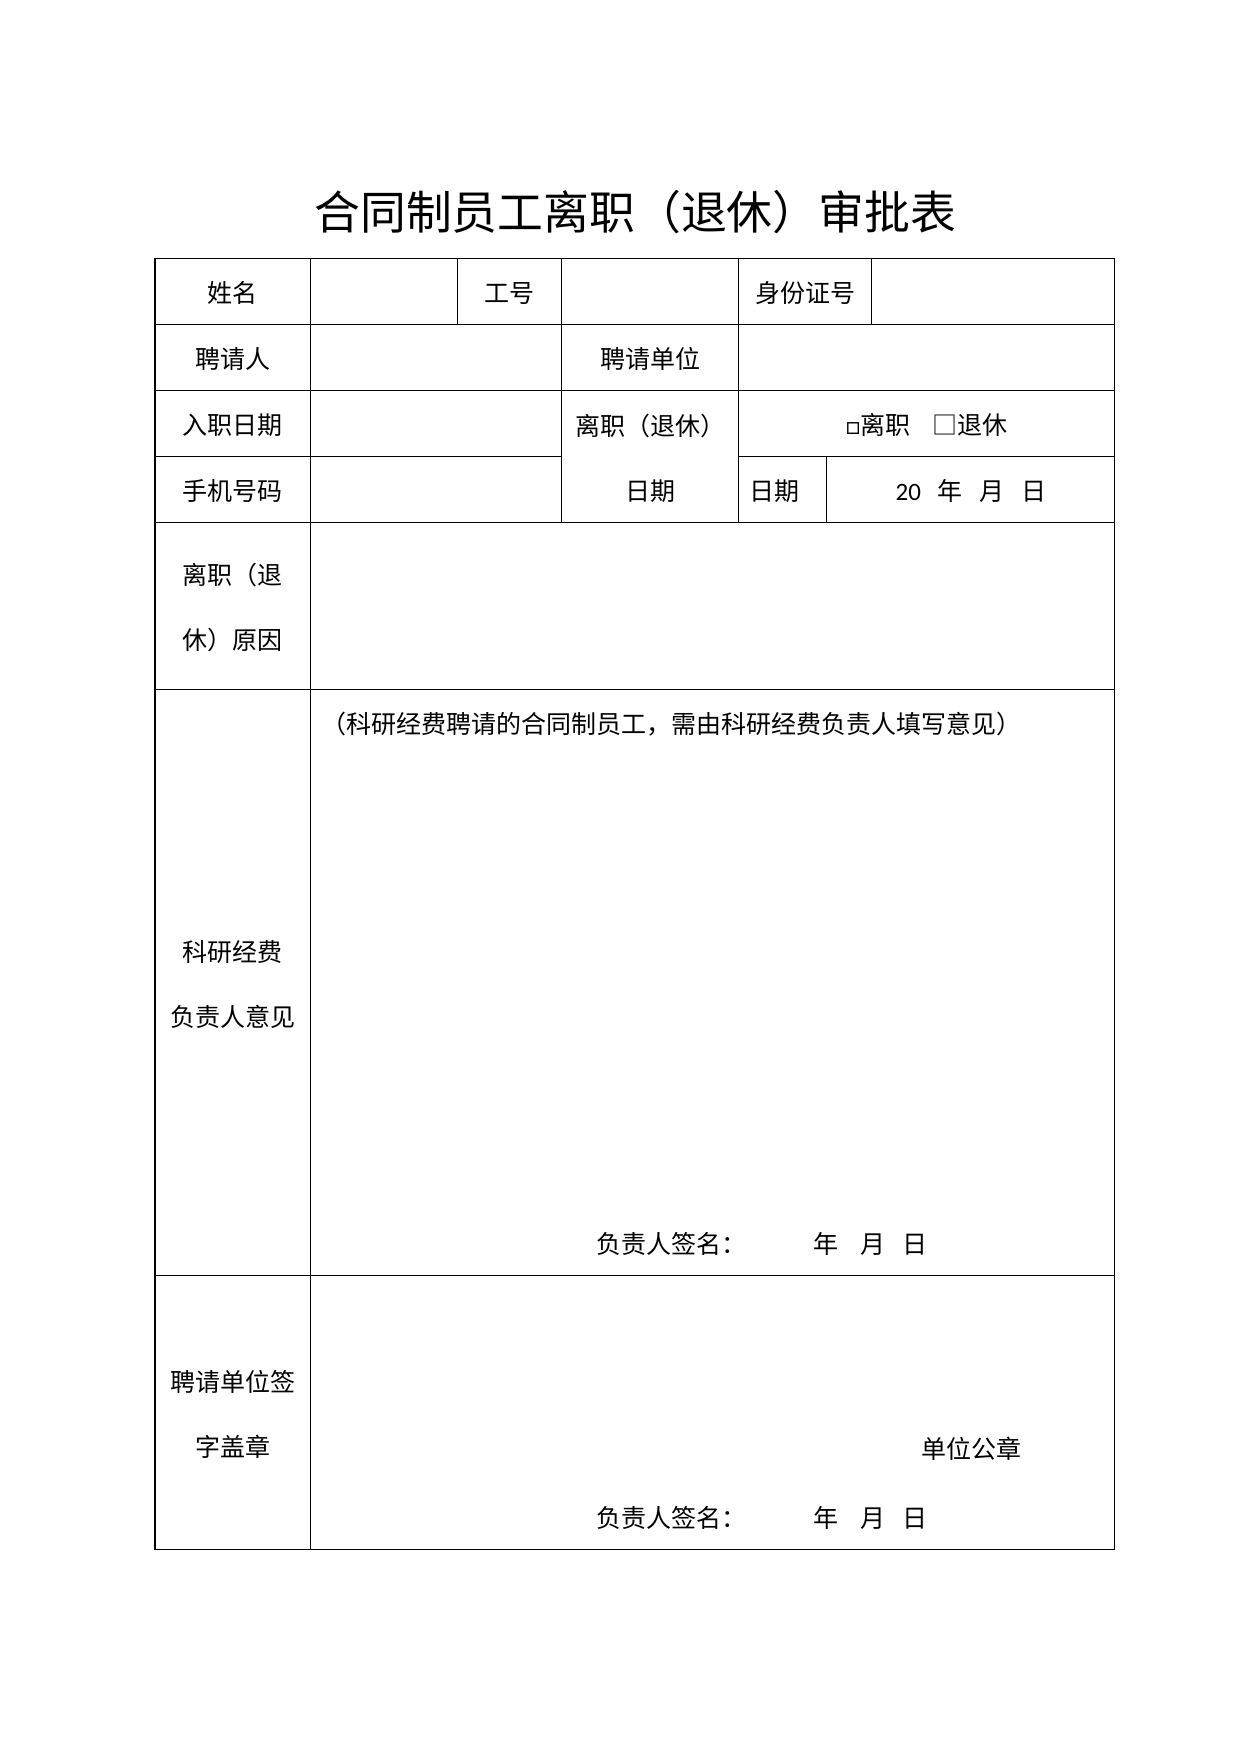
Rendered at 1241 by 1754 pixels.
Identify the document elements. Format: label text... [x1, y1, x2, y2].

table_cell （科研经费聘请的合同制员工，需由科研经费负责人填写意见） 负责人签名： 年 月 日 [311, 690, 1114, 1275]
table_header 身份证号 [739, 259, 871, 324]
table_header [311, 259, 457, 324]
table_cell 入职日期 [156, 391, 310, 456]
table_cell 聘请单位 [562, 325, 738, 390]
table_cell [311, 523, 1114, 689]
table_header [562, 259, 738, 324]
table_cell 聘请人 [156, 325, 310, 390]
table_cell 日期 [739, 457, 826, 522]
table_cell [739, 325, 1114, 390]
table_cell [311, 391, 561, 456]
table_cell [311, 457, 561, 522]
table_cell 聘请单位签字盖章 [156, 1276, 310, 1549]
table_cell □离职 □退休 [739, 391, 1114, 456]
table_cell 离职（退休）原因 [156, 523, 310, 689]
text 合同制员工离职（退休）审批表 [148, 161, 1122, 258]
table_header 工号 [458, 259, 561, 324]
table_cell 科研经费 负责人意见 [156, 690, 310, 1275]
table_cell [311, 325, 561, 390]
table_header [872, 259, 1114, 324]
table_cell 20 年 月 日 [827, 457, 1114, 522]
table_header 姓名 [156, 259, 310, 324]
table_cell 手机号码 [156, 457, 310, 522]
table_cell 单位公章 负责人签名： 年 月 日 [311, 1276, 1114, 1549]
table_cell 离职（退休）日期 [562, 391, 738, 522]
